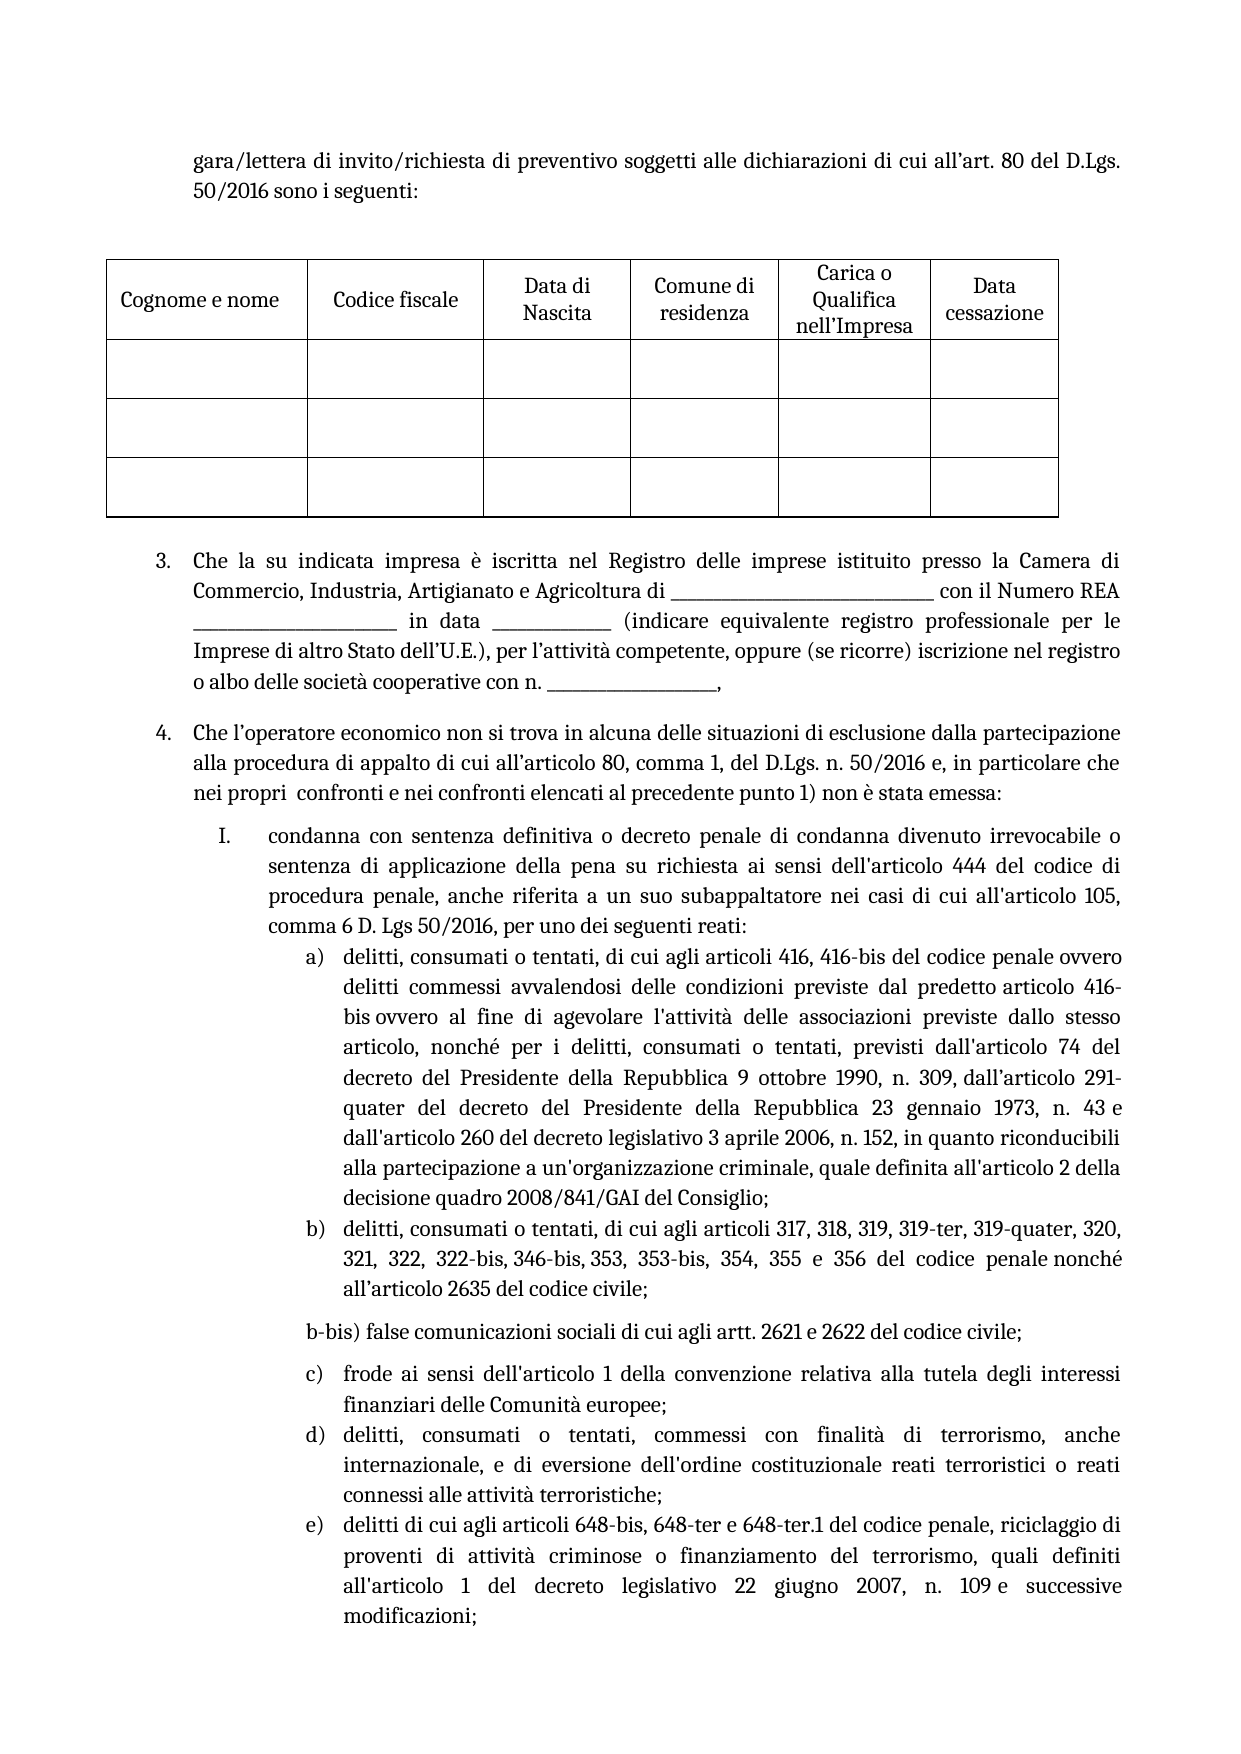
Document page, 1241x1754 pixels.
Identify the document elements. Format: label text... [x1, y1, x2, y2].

list delitti, consumati o tentati, di cui agli articoli 416, 416-bis del codice penale ovvero delitti commessi avvalendosi delle condizioni previste dal predetto articolo 416-bis ovvero al fine di agevolare l'attività delle associazioni previste dallo stesso articolo, nonché per i delitti, consumati o tentati, previsti dall'articolo 74 del decreto del Presidente della Repubblica 9 ottobre 1990, n. 309, dall’articolo 291-quater del decreto del Presidente della Repubblica 23 gennaio 1973, n. 43 e dall'articolo 260 del decreto legislativo 3 aprile 2006, n. 152, in quanto riconducibili alla partecipazione a un'organizzazione criminale, quale definita all'articolo 2 della decisione quadro 2008/841/GAI del Consiglio; [306, 943, 1122, 1211]
table_header Cognome e nome [107, 260, 307, 339]
table_cell [308, 340, 483, 398]
table_cell [779, 458, 930, 516]
table_cell [107, 399, 307, 457]
table_header Data di Nascita [484, 260, 630, 339]
table_header Codice fiscale [308, 260, 483, 339]
list delitti, consumati o tentati, commessi con finalità di terrorismo, anche internazionale, e di eversione dell'ordine costituzionale reati terroristici o reati connessi alle attività terroristiche; [306, 1422, 1122, 1508]
table_cell [631, 340, 778, 398]
table_header Carica o Qualifica nell’Impresa [779, 260, 930, 339]
table_cell [484, 458, 630, 516]
table_cell [631, 458, 778, 516]
text b-bis) false comunicazioni sociali di cui agli artt. 2621 e 2622 del codice civile; [306, 1318, 1122, 1345]
list Che la su indicata impresa è iscritta nel Registro delle imprese istituito presso la Camera di Commercio, Industria, Artigianato e Agricoltura di _______________________________ con il Numero REA ________________________ in data ______________ (indicare equivalente registro professionale per le Imprese di altro Stato dell’U.E.), per l’attività competente, oppure (se ricorre) iscrizione nel registro o albo delle società cooperative con n. ____________________, [156, 548, 1122, 695]
table_cell [631, 399, 778, 457]
list delitti, consumati o tentati, di cui agli articoli 317, 318, 319, 319-ter, 319-quater, 320, 321, 322, 322-bis, 346-bis, 353, 353-bis, 354, 355 e 356 del codice penale nonché all’articolo 2635 del codice civile; [306, 1215, 1122, 1302]
table_cell [484, 340, 630, 398]
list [156, 148, 1122, 204]
list condanna con sentenza definitiva o decreto penale di condanna divenuto irrevocabile o sentenza di applicazione della pena su richiesta ai sensi dell'articolo 444 del codice di procedura penale, anche riferita a un suo subappaltatore nei casi di cui all'articolo 105, comma 6 D. Lgs 50/2016, per uno dei seguenti reati: [231, 823, 1122, 939]
table_cell [308, 399, 483, 457]
table_cell [308, 458, 483, 516]
table_cell [931, 399, 1058, 457]
table_header Data cessazione [931, 260, 1058, 339]
table_cell [107, 458, 307, 516]
list Che l’operatore economico non si trova in alcuna delle situazioni di esclusione dalla partecipazione alla procedura di appalto di cui all’articolo 80, comma 1, del D.Lgs. n. 50/2016 e, in particolare che nei propri confronti e nei confronti elencati al precedente punto 1) non è stata emessa: [156, 719, 1122, 806]
table_cell [779, 340, 930, 398]
table_cell [484, 399, 630, 457]
table_cell [779, 399, 930, 457]
table_cell [107, 340, 307, 398]
table_header Comune di residenza [631, 260, 778, 339]
table_cell [931, 458, 1058, 516]
list frode ai sensi dell'articolo 1 della convenzione relativa alla tutela degli interessi finanziari delle Comunità europee; [306, 1361, 1122, 1418]
list delitti di cui agli articoli 648-bis, 648-ter e 648-ter.1 del codice penale, riciclaggio di proventi di attività criminose o finanziamento del terrorismo, quali definiti all'articolo 1 del decreto legislativo 22 giugno 2007, n. 109 e successive modificazioni; [306, 1512, 1122, 1629]
table_cell [931, 340, 1058, 398]
